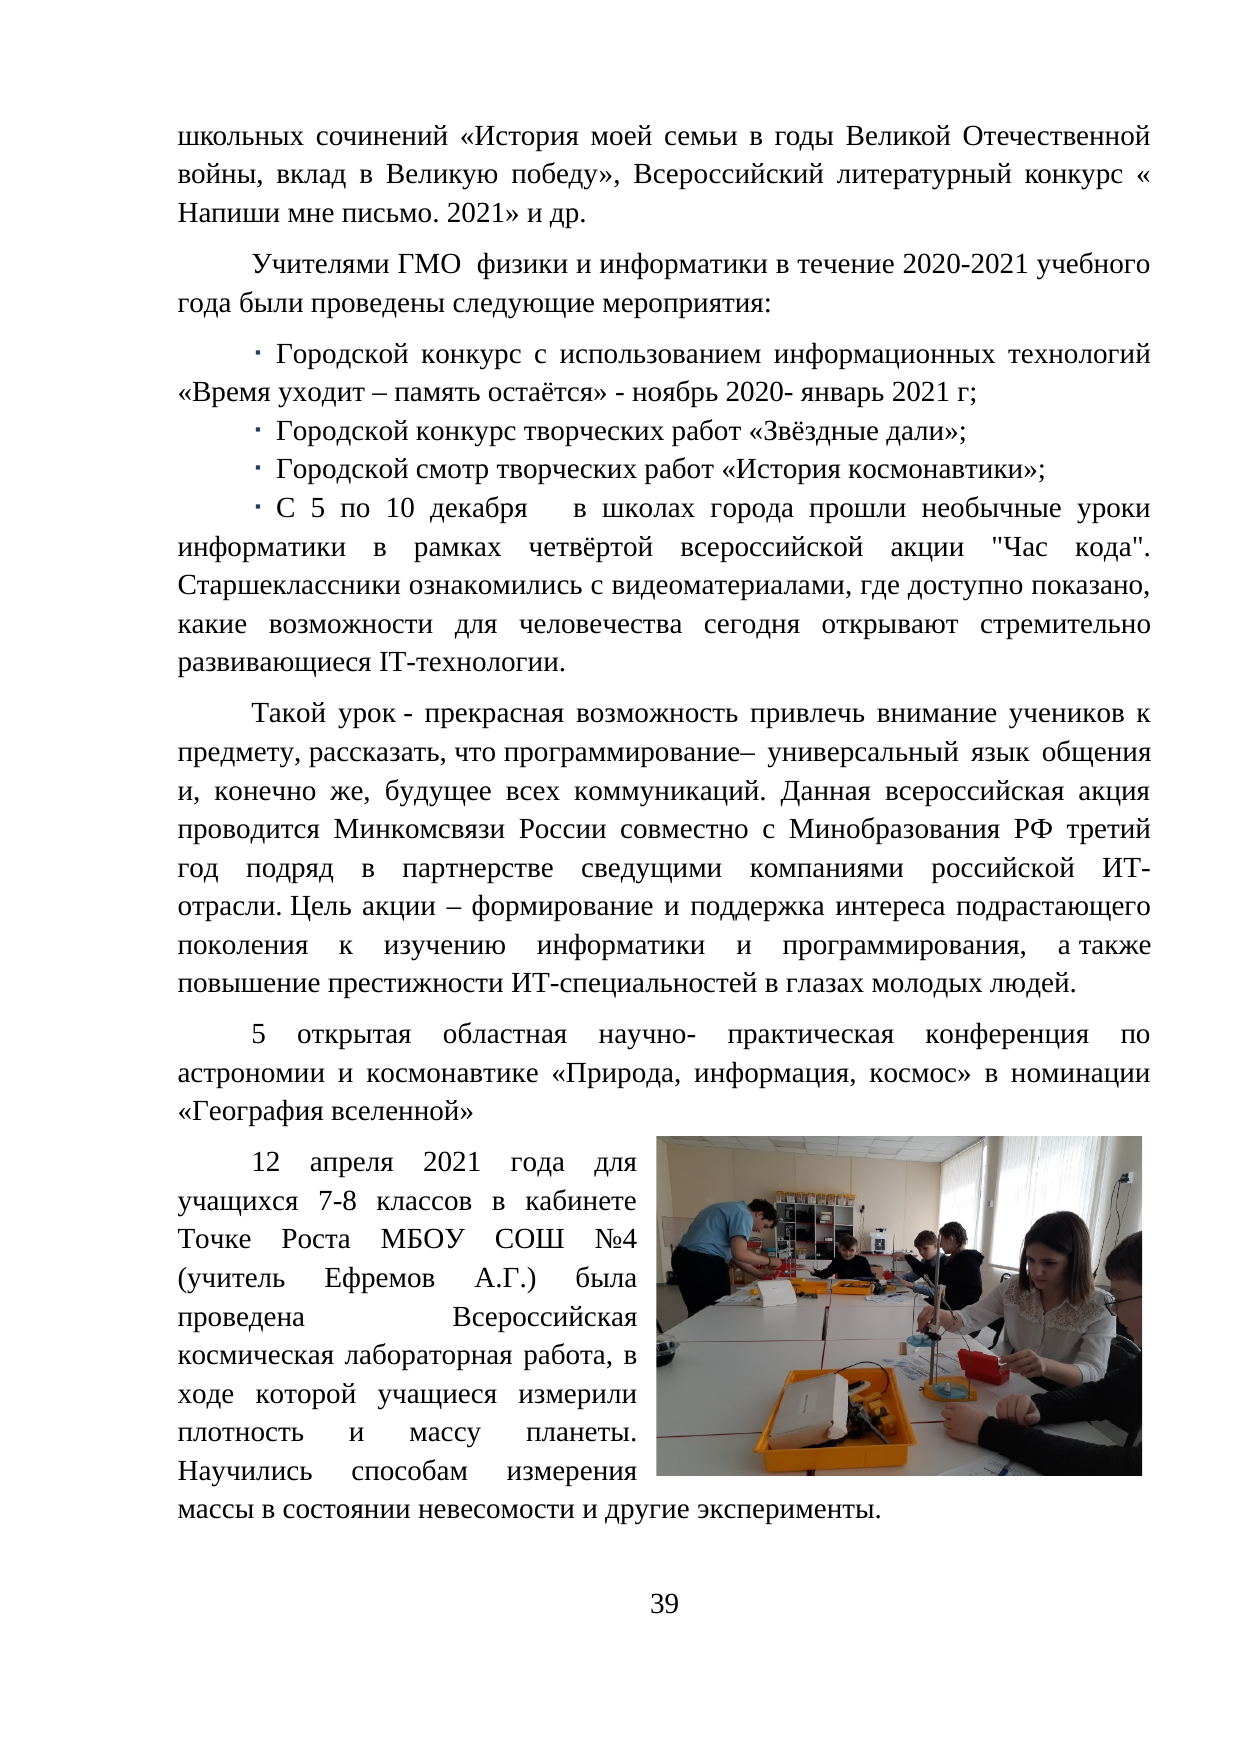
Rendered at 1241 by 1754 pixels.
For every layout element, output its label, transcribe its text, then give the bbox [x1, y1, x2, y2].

list Городской конкурс творческих работ «Звёздные дали»; [177, 413, 1152, 447]
picture [656, 1136, 1143, 1476]
text Такой урок - прекрасная возможность привлечь внимание учеников к предмету, рассказать, что программирование– универсальный язык общения и, конечно же, будущее всех коммуникаций. Данная всероссийская акция проводится Минкомсвязи России совместно с Минобразования РФ третий год подряд в партнерстве сведущими компаниями российской ИТ-отрасли. Цель акции – формирование и поддержка интереса подрастающего поколения к изучению информатики и программирования, а также повышение престижности ИТ-специальностей в глазах молодых людей. [177, 696, 1152, 999]
list Городской смотр творческих работ «История космонавтики»; [177, 452, 1152, 485]
text Учителями ГМО физики и информатики в течение 2020-2021 учебного года были проведены следующие мероприятия: [177, 246, 1152, 318]
text 5 открытая областная научно- практическая конференция по астрономии и космонавтике «Природа, информация, космос» в номинации «География вселенной» [177, 1016, 1152, 1127]
list С 5 по 10 декабря в школах города прошли необычные уроки информатики в рамках четвёртой всероссийской акции "Час кода". Старшеклассники ознакомились с видеоматериалами, где доступно показано, какие возможности для человечества сегодня открывают стремительно развивающиеся IT-технологии. [177, 490, 1152, 678]
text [177, 118, 1152, 229]
list Городской конкурс с использованием информационных технологий «Время уходит – память остаётся» - ноябрь 2020- январь 2021 г; [177, 336, 1152, 408]
